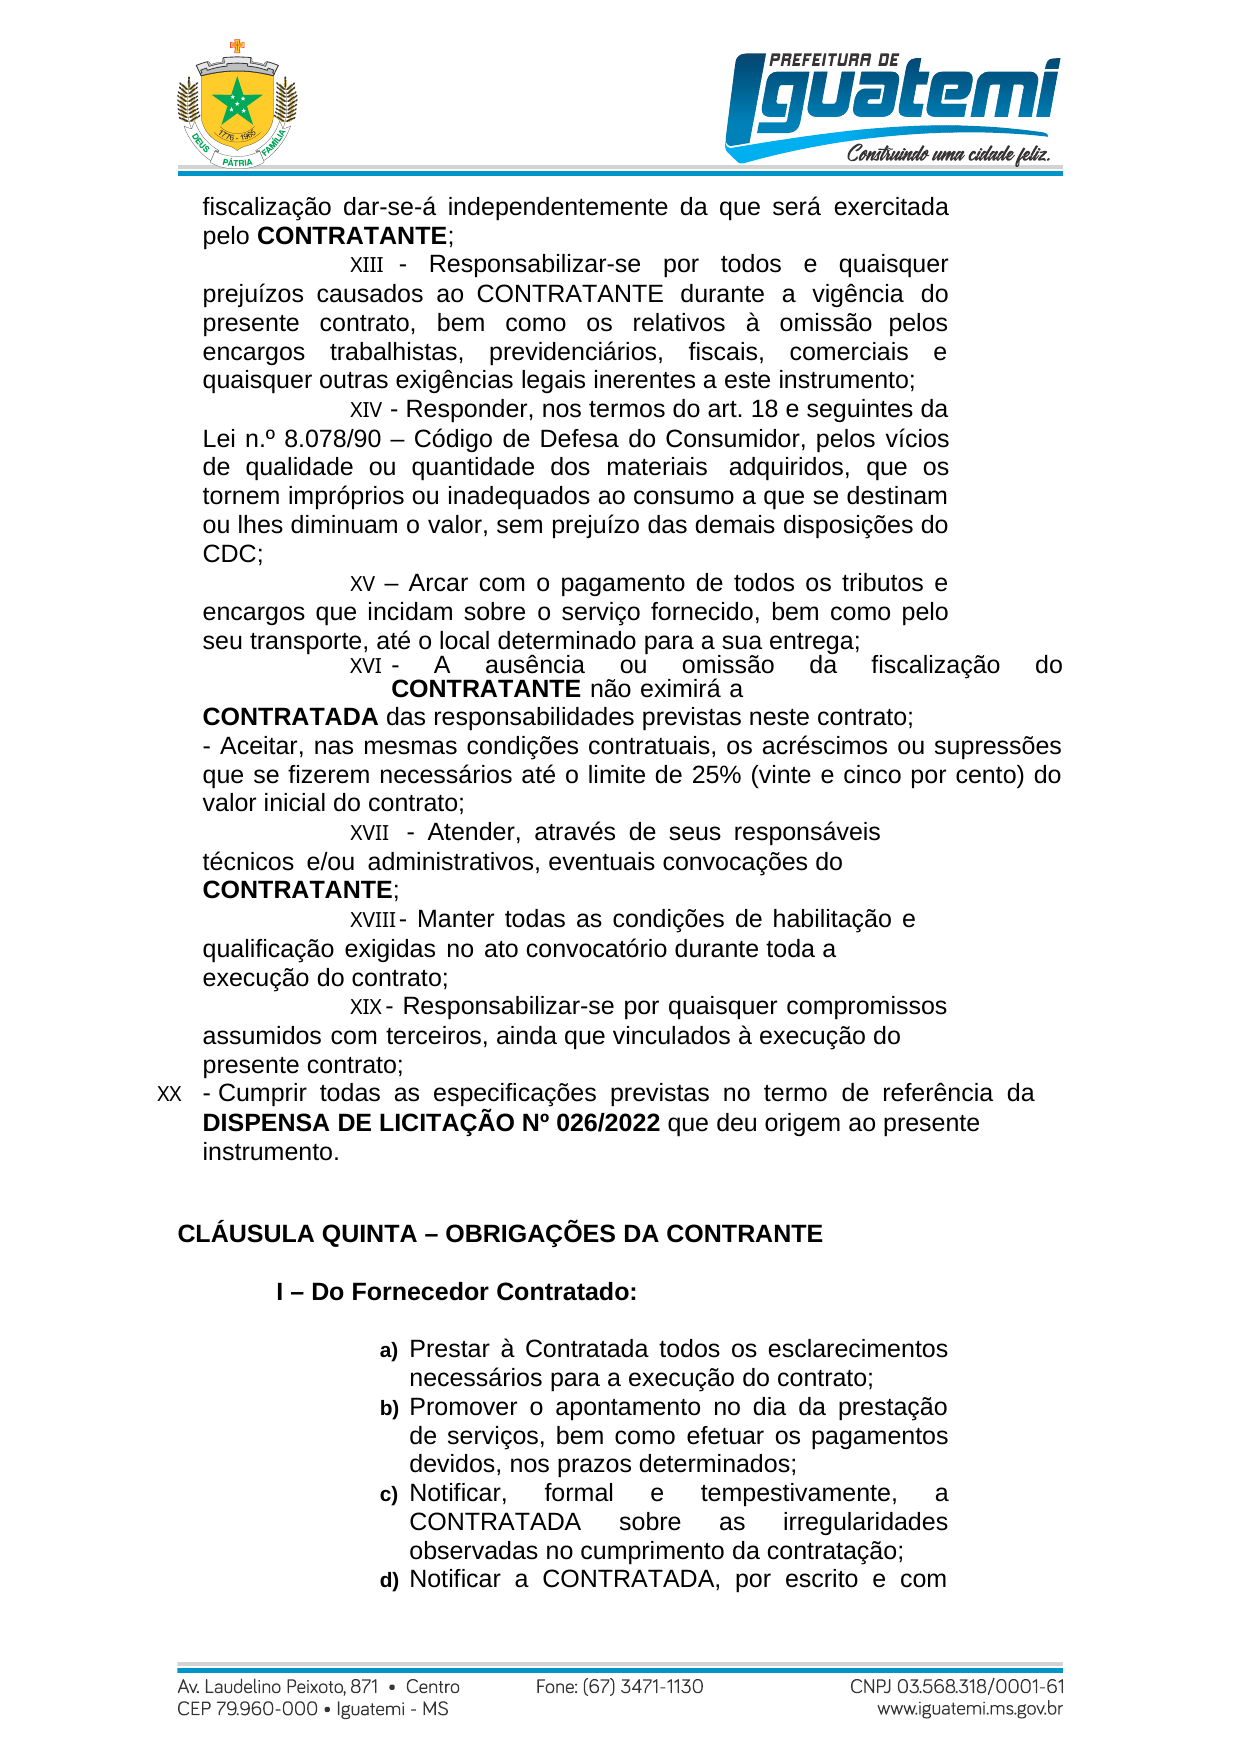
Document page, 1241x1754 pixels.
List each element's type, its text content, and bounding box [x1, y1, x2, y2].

list Notificar, formal e tempestivamente, a CONTRATADA sobre as irregularidades observadas no cumprimento da contratação; [379, 1478, 948, 1564]
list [379, 1564, 948, 1593]
list Promover o apontamento no dia da prestação de serviços, bem como efetuar os pagamentos devidos, nos prazos determinados; [379, 1392, 949, 1478]
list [202, 192, 949, 249]
text - Aceitar, nas mesmas condições contratuais, os acréscimos ou supressões que se fizerem necessários até o limite de 25% (vinte e cinco por cento) do valor inicial do contrato; [202, 731, 1063, 817]
list - Responsabilizar-se por todos e quaisquer prejuízos causados ao CONTRATANTE durante a vigência do presente contrato, bem como os relativos à omissão pelos encargos trabalhistas, previdenciários, fiscais, comerciais e quaisquer outras exigências legais inerentes a este instrumento; [202, 249, 948, 394]
list - Responder, nos termos do art. 18 e seguintes da Lei n.º 8.078/90 – Código de Defesa do Consumidor, pelos vícios de qualidade ou quantidade dos materiais adquiridos, que os tornem impróprios ou inadequados ao consumo a que se destinam ou lhes diminuam o valor, sem prejuízo das demais disposições do CDC; [202, 394, 949, 567]
list - Responsabilizar-se por quaisquer compromissos assumidos com terceiros, ainda que vinculados à execução do presente contrato; [202, 991, 949, 1078]
text I – Do Fornecedor Contratado: [276, 1277, 1063, 1306]
list - A ausência ou omissão da fiscalização do CONTRATANTE não eximirá a [350, 654, 1063, 702]
list – Arcar com o pagamento de todos os tributos e encargos que incidam sobre o serviço fornecido, bem como pelo seu transporte, até o local determinado para a sua entrega; [202, 567, 949, 654]
list - Manter todas as condições de habilitação e qualificação exigidas no ato convocatório durante toda a execução do contrato; [202, 904, 948, 991]
list - Cumprir todas as especificações previstas no termo de referência da DISPENSA DE LICITAÇÃO Nº 026/2022 que deu origem ao presente instrumento. [157, 1078, 1063, 1165]
subtitle CLÁUSULA QUINTA – OBRIGAÇÕES DA CONTRANTE [177, 1219, 1063, 1248]
text CONTRATADA das responsabilidades previstas neste contrato; [202, 702, 1063, 731]
list Prestar à Contratada todos os esclarecimentos necessários para a execução do contrato; [379, 1334, 948, 1392]
list - Atender, através de seus responsáveis técnicos e/ou administrativos, eventuais convocações do CONTRATANTE; [202, 817, 948, 904]
